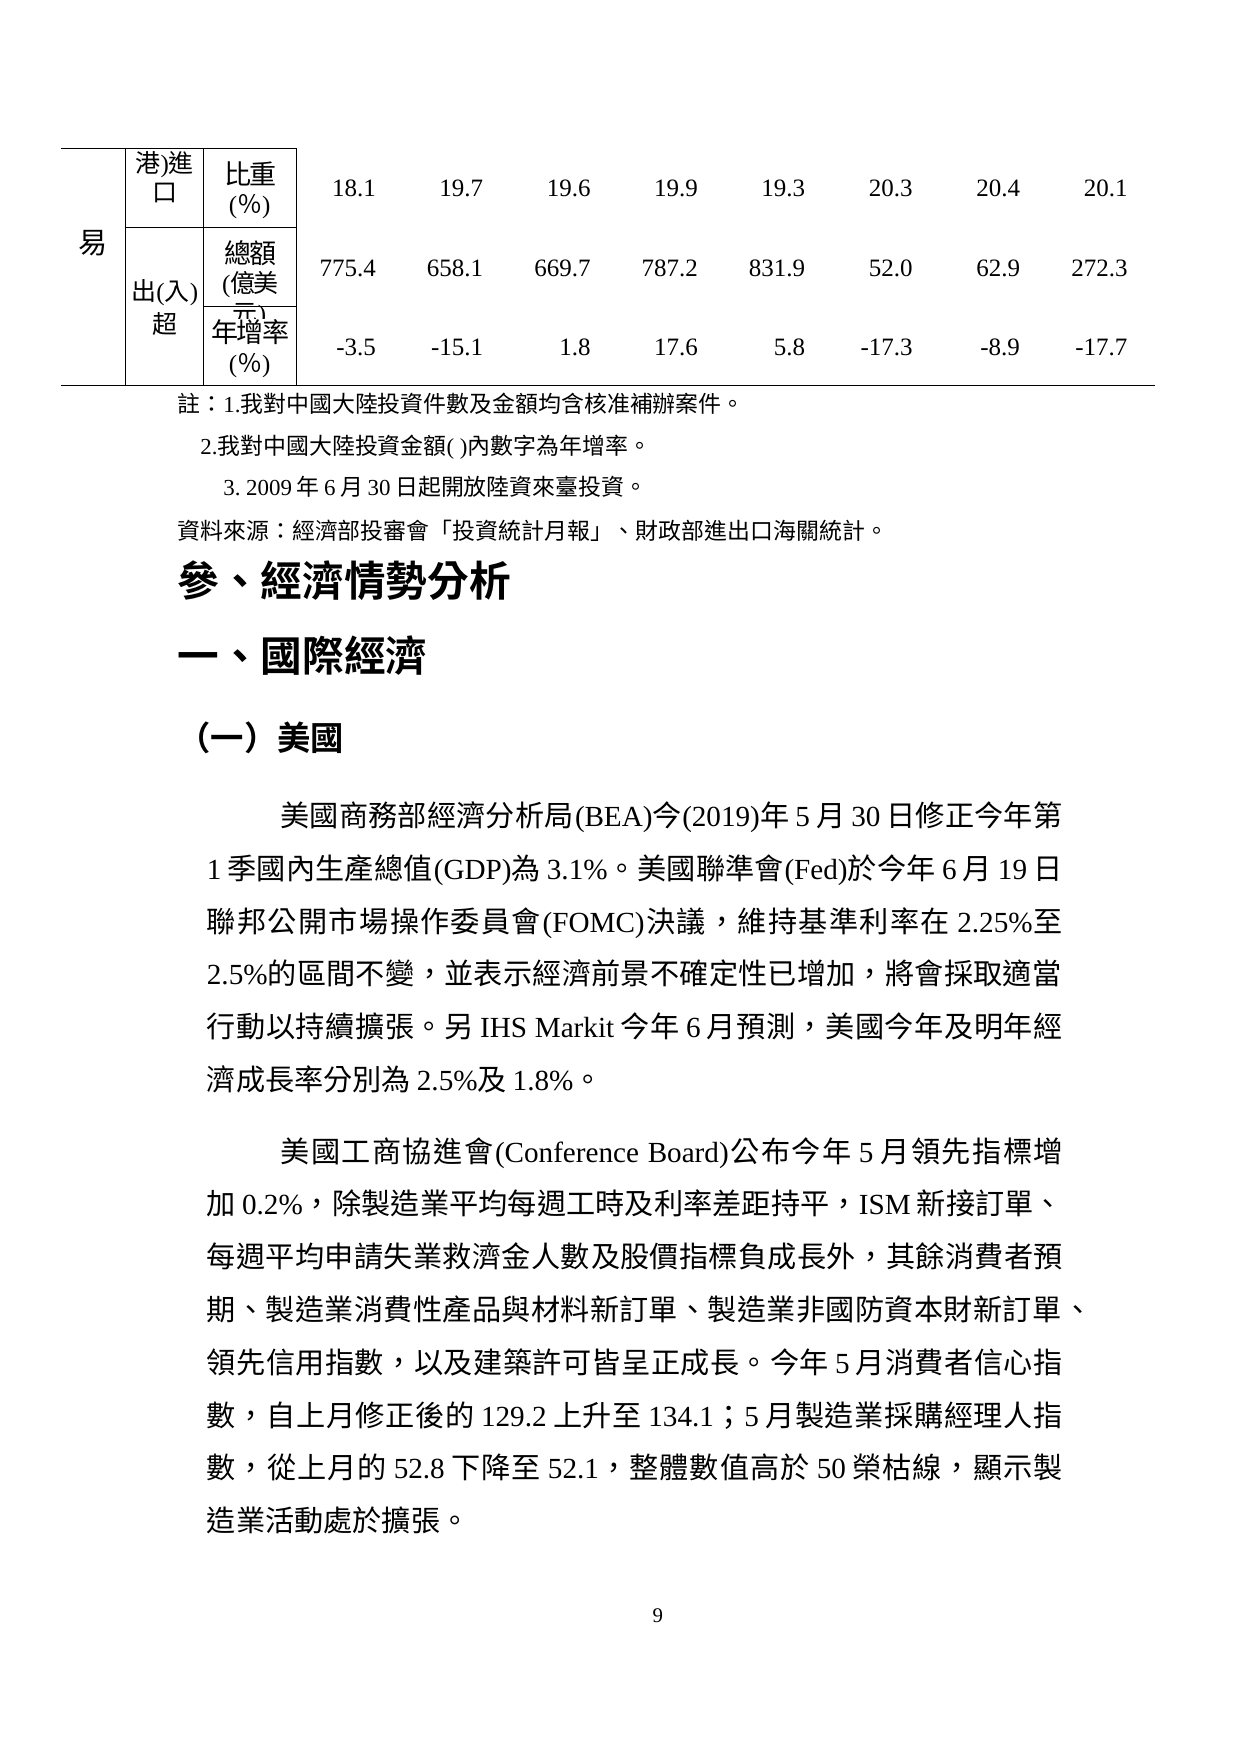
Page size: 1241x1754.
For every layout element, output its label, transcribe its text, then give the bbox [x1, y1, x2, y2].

table_cell 17.6 [618, 306, 726, 385]
table_cell 19.6 [511, 148, 618, 227]
text 美國工商協進會(Conference Board)公布今年5月領先指標增加0.2%，除製造業平均每週工時及利率差距持平，ISM新接訂單、每週平均申請失業救濟金人數及股價指標負成長外，其餘消費者預期、製造業消費性產品與材料新訂單、製造業非國防資本財新訂單、領先信用指數，以及建築許可皆呈正成長。今年5月消費者信心指數，自上月修正後的129.2上升至134.1；5月製造業採購經理人指數，從上月的52.8下降至52.1，整體數值高於50榮枯線，顯示製造業活動處於擴張。 [207, 1128, 1063, 1540]
table_cell -8.9 [940, 306, 1048, 385]
table_cell 52.0 [833, 227, 940, 306]
table_cell 18.1 [297, 148, 403, 227]
text （一）美國 [177, 699, 1069, 774]
table_cell 年增率 (％) [204, 307, 296, 385]
text 一、國際經濟 [177, 623, 1063, 684]
table_cell 1.8 [511, 306, 618, 385]
table_cell 5.8 [726, 306, 833, 385]
table_cell 831.9 [726, 227, 833, 306]
table_cell 20.1 [1048, 148, 1155, 227]
text 美國商務部經濟分析局(BEA)今(2019)年5月30日修正今年第1季國內生產總值(GDP)為3.1%。美國聯準會(Fed)於今年6月19日聯邦公開市場操作委員會(FOMC)決議，維持基準利率在2.25%至2.5%的區間不變，並表示經濟前景不確定性已增加，將會採取適當行動以持續擴張。另IHS Markit今年6月預測，美國今年及明年經濟成長率分別為2.5%及1.8%。 [207, 792, 1063, 1099]
table_cell -17.3 [833, 306, 940, 385]
text 註：1.我對中國大陸投資件數及金額均含核准補辦案件。 [177, 386, 1063, 419]
text 參、經濟情勢分析 [177, 548, 1063, 608]
text 資料來源：經濟部投審會「投資統計月報」、財政部進出口海關統計。 [177, 511, 1063, 548]
text 3. 2009年6月30日起開放陸資來臺投資。 [177, 469, 1063, 502]
table_cell 總額 (億美元) [204, 228, 296, 306]
table_cell 787.2 [618, 227, 726, 306]
table_cell 20.3 [833, 148, 940, 227]
table_cell 19.9 [618, 148, 726, 227]
table_cell 669.7 [511, 227, 618, 306]
table_cell 775.4 [297, 227, 403, 306]
table_cell 272.3 [1048, 227, 1155, 306]
table_cell 19.7 [404, 148, 511, 227]
table_cell 658.1 [404, 227, 511, 306]
table_cell -3.5 [297, 306, 403, 385]
table_cell -15.1 [404, 306, 511, 385]
table_cell -17.7 [1048, 306, 1155, 385]
table_cell 出(入) 超 [126, 228, 203, 385]
table_cell 62.9 [940, 227, 1048, 306]
text 2.我對中國大陸投資金額( )內數字為年增率。 [177, 428, 1063, 461]
table_cell 比重 (％) [204, 149, 296, 227]
table_cell 19.3 [726, 148, 833, 227]
table_cell 20.4 [940, 148, 1048, 227]
